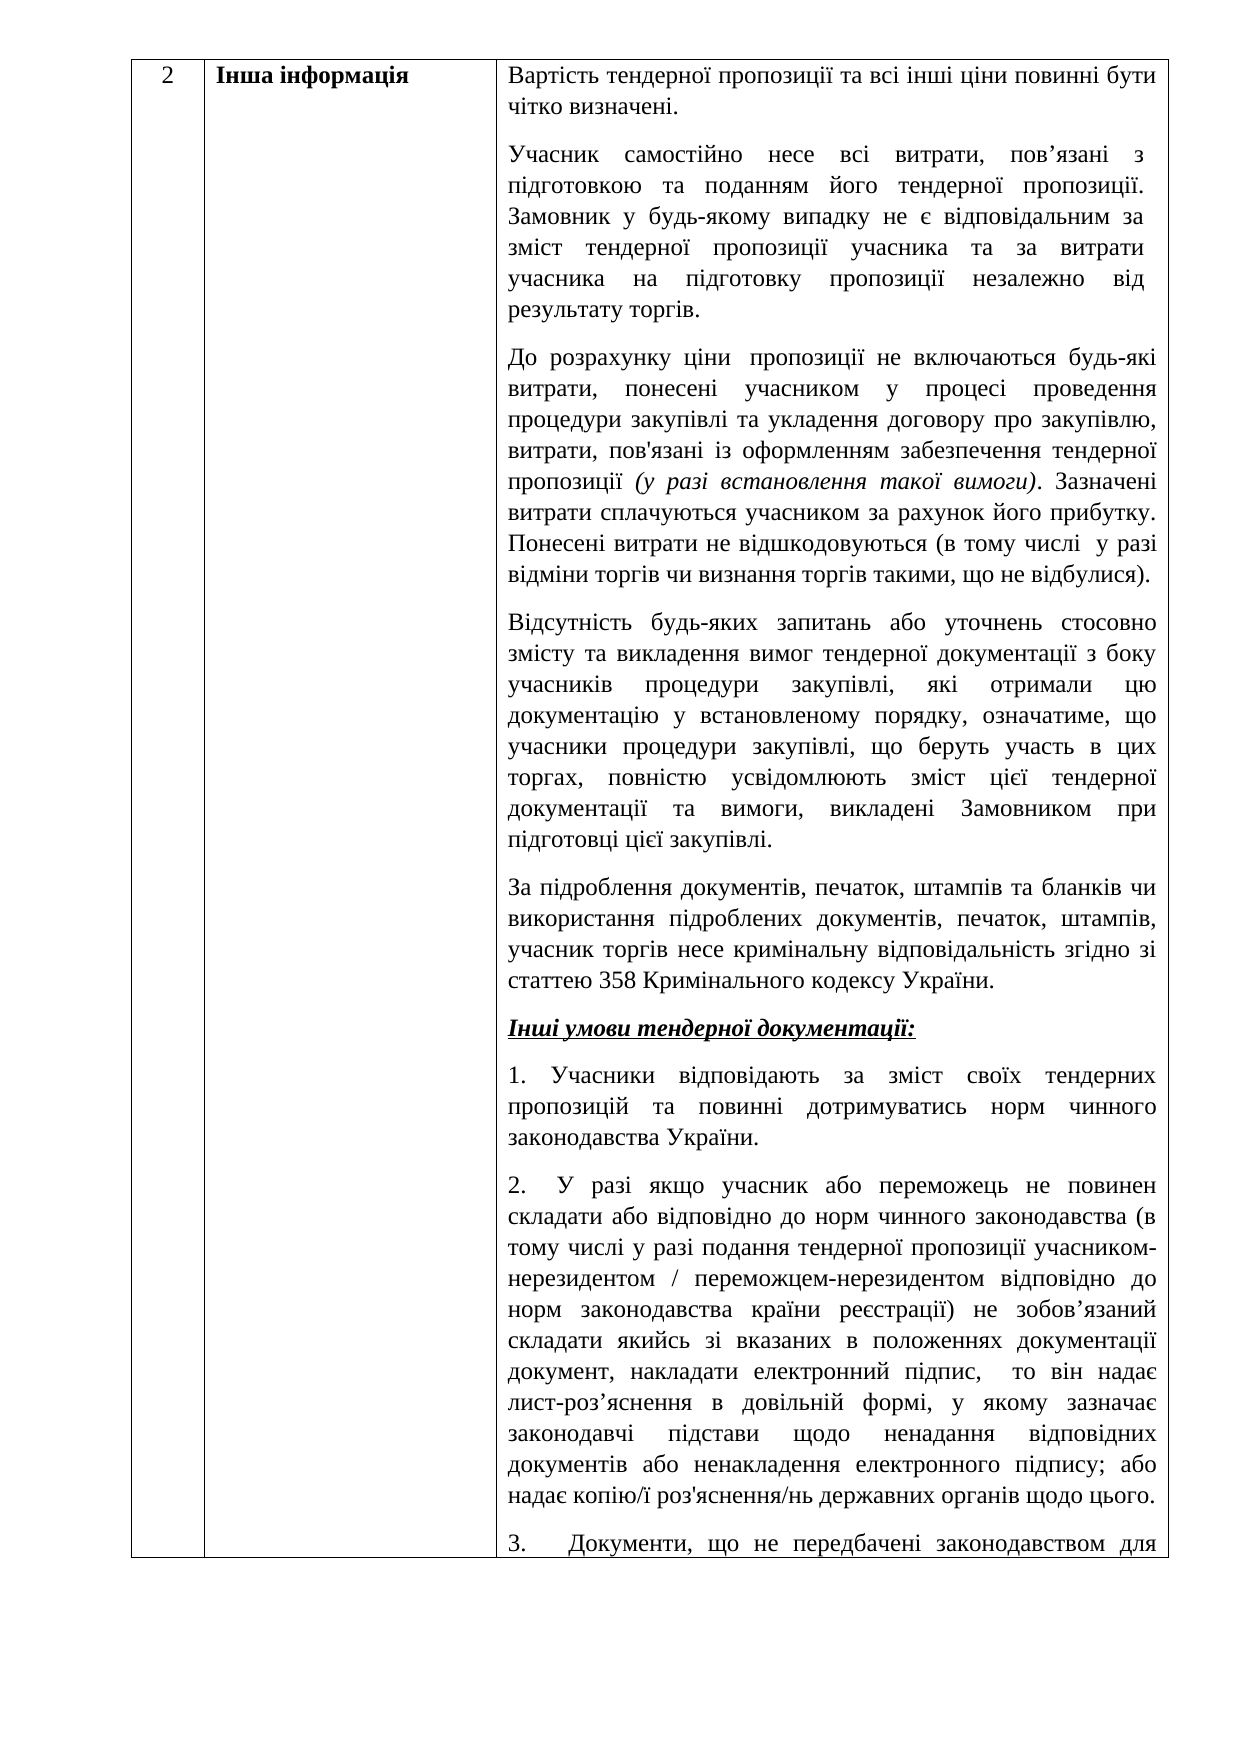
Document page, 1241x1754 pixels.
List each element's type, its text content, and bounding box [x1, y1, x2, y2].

table_cell Інша інформація [205, 60, 496, 1557]
table_cell 2 [132, 60, 204, 1557]
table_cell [497, 60, 1168, 1557]
